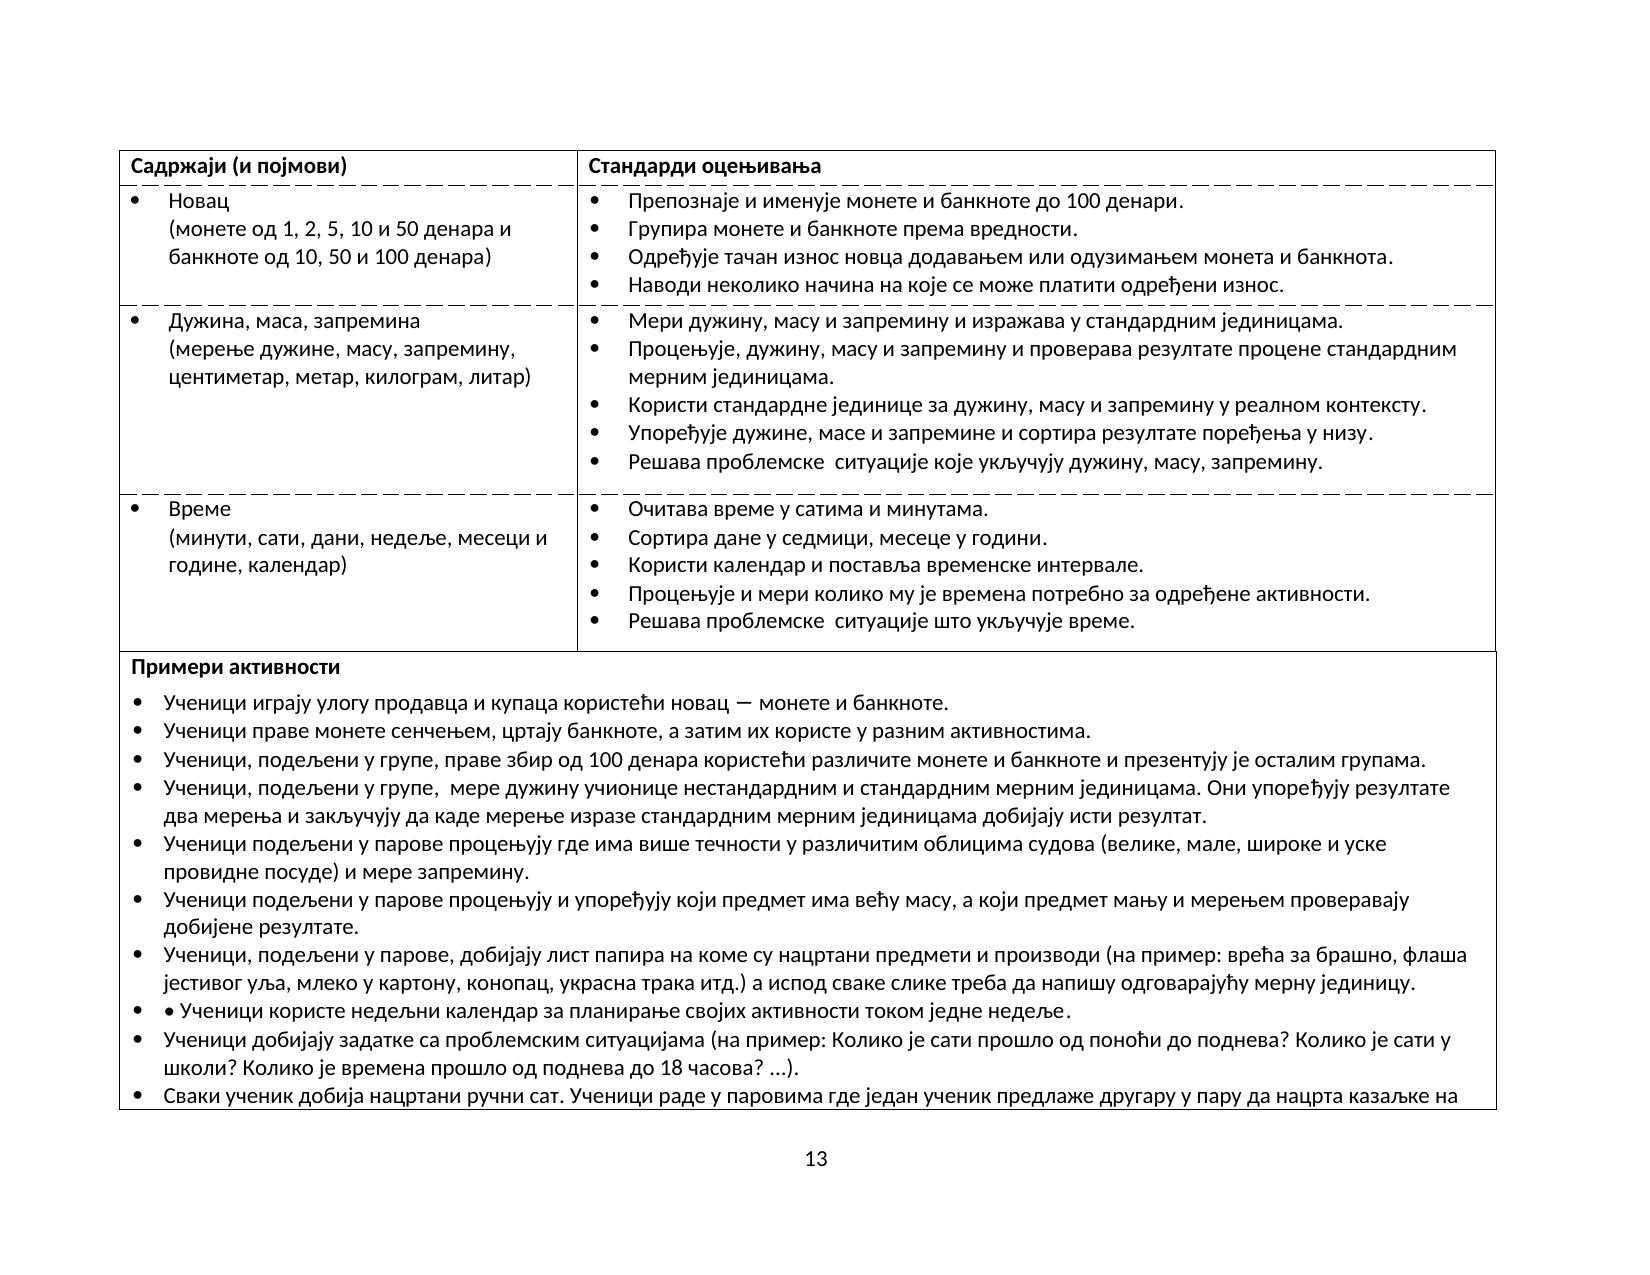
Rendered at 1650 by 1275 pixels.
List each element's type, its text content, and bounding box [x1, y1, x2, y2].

table_cell Препознаје и именује монете и банкноте до 100 денари. Групира монете и банкноте према вредности. Одређује тачан износ новца додавањем или одузимањем монета и банкнота. Наводи неколико начина на које се може платити одређени износ. [578, 185, 1495, 305]
table_cell Садржаји (и појмови) [120, 151, 577, 185]
table_cell Новац (монете од 1, 2, 5, 10 и 50 денара и банкноте од 10, 50 и 100 денара) [120, 185, 577, 305]
table_cell Време (минути, сати, дани, недеље, месеци и године, календар) [120, 494, 577, 651]
table_cell Стандарди оцењивања [578, 151, 1495, 185]
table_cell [120, 652, 1496, 1109]
table_cell Очитава време у сатима и минутама. Сортира дане у седмици, месеце у години. Користи календар и поставља временске интервале. Процењује и мери колико му је времена потребно за одређене активности. Решава проблемске ситуације што укључује време. [578, 494, 1495, 651]
table_cell Дужина, маса, запремина (мерење дужине, масу, запремину, центиметар, метар, килограм, литар) [120, 305, 577, 493]
table_cell Мери дужину, масу и запремину и изражава у стандардним јединицама. Процењује, дужину, масу и запремину и проверава резултате процене стандардним мерним јединицама. Користи стандардне јединице за дужину, масу и запремину у реалном контексту. Упоређује дужине, масе и запремине и сортира резултате поређења у низу. Решава проблемске ситуације које укључују дужину, масу, запремину. [578, 305, 1495, 493]
